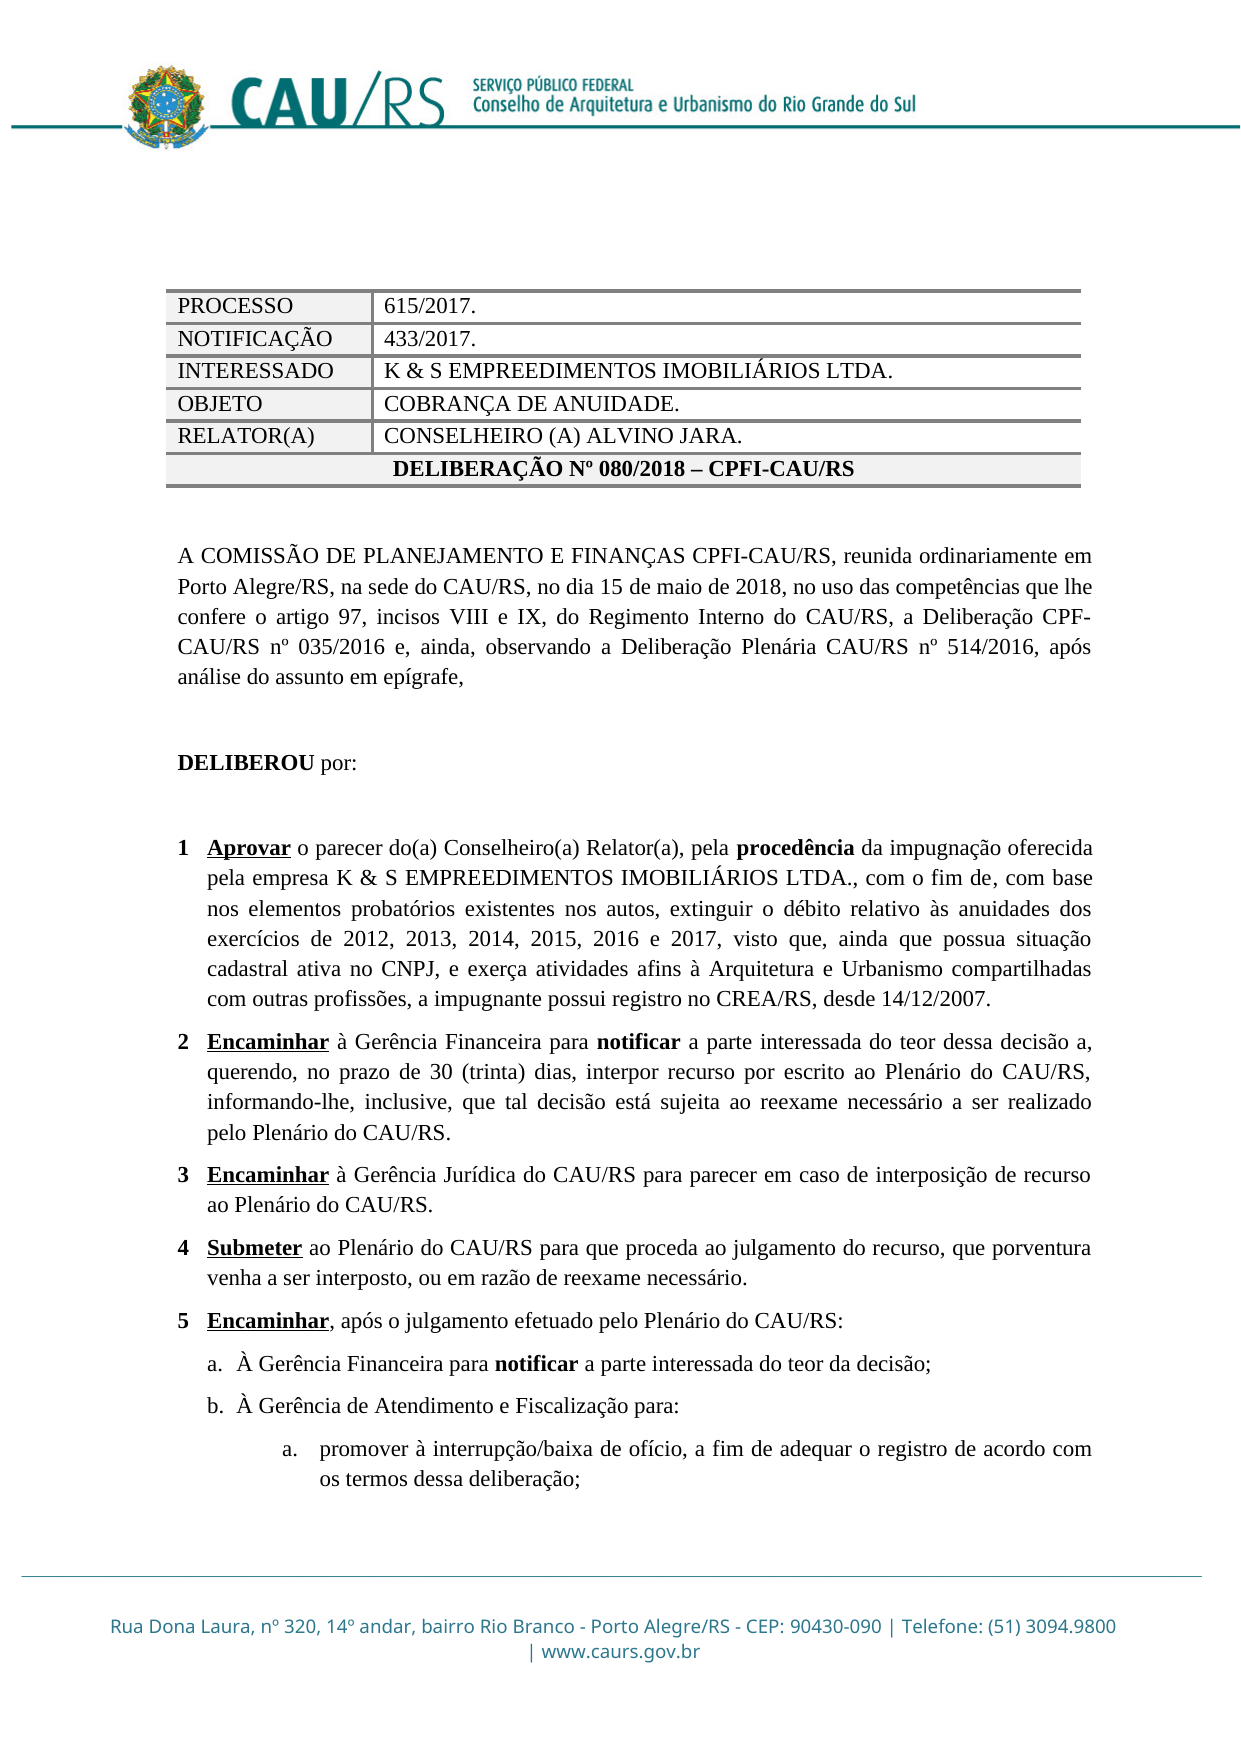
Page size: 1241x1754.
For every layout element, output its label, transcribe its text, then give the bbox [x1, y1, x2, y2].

text DELIBEROU por: [177, 749, 1093, 775]
list À Gerência Financeira para notificar a parte interessada do teor da decisão; [207, 1350, 1093, 1376]
table_cell DELIBERAÇÃO Nº 080/2018 – CPFI-CAU/RS [166, 455, 1081, 484]
list Encaminhar à Gerência Financeira para notificar a parte interessada do teor dessa decisão a, querendo, no prazo de 30 (trinta) dias, interpor recurso por escrito ao Plenário do CAU/RS, informando-lhe, inclusive, que tal decisão está sujeita ao reexame necessário a ser realizado pelo Plenário do CAU/RS. [177, 1028, 1093, 1145]
picture [11, 0, 1241, 160]
list promover à interrupção/baixa de ofício, a fim de adequar o registro de acordo com os termos dessa deliberação; [282, 1435, 1093, 1492]
table_cell RELATOR(A) [166, 423, 371, 452]
table_cell K & S EMPREEDIMENTOS IMOBILIÁRIOS LTDA. [374, 358, 1081, 387]
table_cell OBJETO [166, 390, 371, 419]
table_header 615/2017. [374, 293, 1081, 322]
list Encaminhar, após o julgamento efetuado pelo Plenário do CAU/RS: [177, 1307, 1093, 1333]
list Aprovar o parecer do(a) Conselheiro(a) Relator(a), pela procedência da impugnação oferecida pela empresa K & S EMPREEDIMENTOS IMOBILIÁRIOS LTDA., com o fim de, com base nos elementos probatórios existentes nos autos, extinguir o débito relativo às anuidades dos exercícios de 2012, 2013, 2014, 2015, 2016 e 2017, visto que, ainda que possua situação cadastral ativa no CNPJ, e exerça atividades afins à Arquitetura e Urbanismo compartilhadas com outras profissões, a impugnante possui registro no CREA/RS, desde 14/12/2007. [177, 834, 1093, 1012]
table_header PROCESSO [166, 293, 371, 322]
table_cell INTERESSADO [166, 358, 371, 387]
list Encaminhar à Gerência Jurídica do CAU/RS para parecer em caso de interposição de recurso ao Plenário do CAU/RS. [177, 1161, 1093, 1218]
table_cell CONSELHEIRO (A) ALVINO JARA. [374, 423, 1081, 452]
table_cell 433/2017. [374, 325, 1081, 354]
text A COMISSÃO DE PLANEJAMENTO E FINANÇAS CPFI-CAU/RS, reunida ordinariamente em Porto Alegre/RS, na sede do CAU/RS, no dia 15 de maio de 2018, no uso das competências que lhe confere o artigo 97, incisos VIII e IX, do Regimento Interno do CAU/RS, a Deliberação CPF-CAU/RS nº 035/2016 e, ainda, observando a Deliberação Plenária CAU/RS nº 514/2016, após análise do assunto em epígrafe, [177, 543, 1093, 690]
list Submeter ao Plenário do CAU/RS para que proceda ao julgamento do recurso, que porventura venha a ser interposto, ou em razão de reexame necessário. [177, 1234, 1093, 1291]
list À Gerência de Atendimento e Fiscalização para: [207, 1393, 1093, 1419]
table_cell NOTIFICAÇÃO [166, 325, 371, 354]
table_cell COBRANÇA DE ANUIDADE. [374, 390, 1081, 419]
